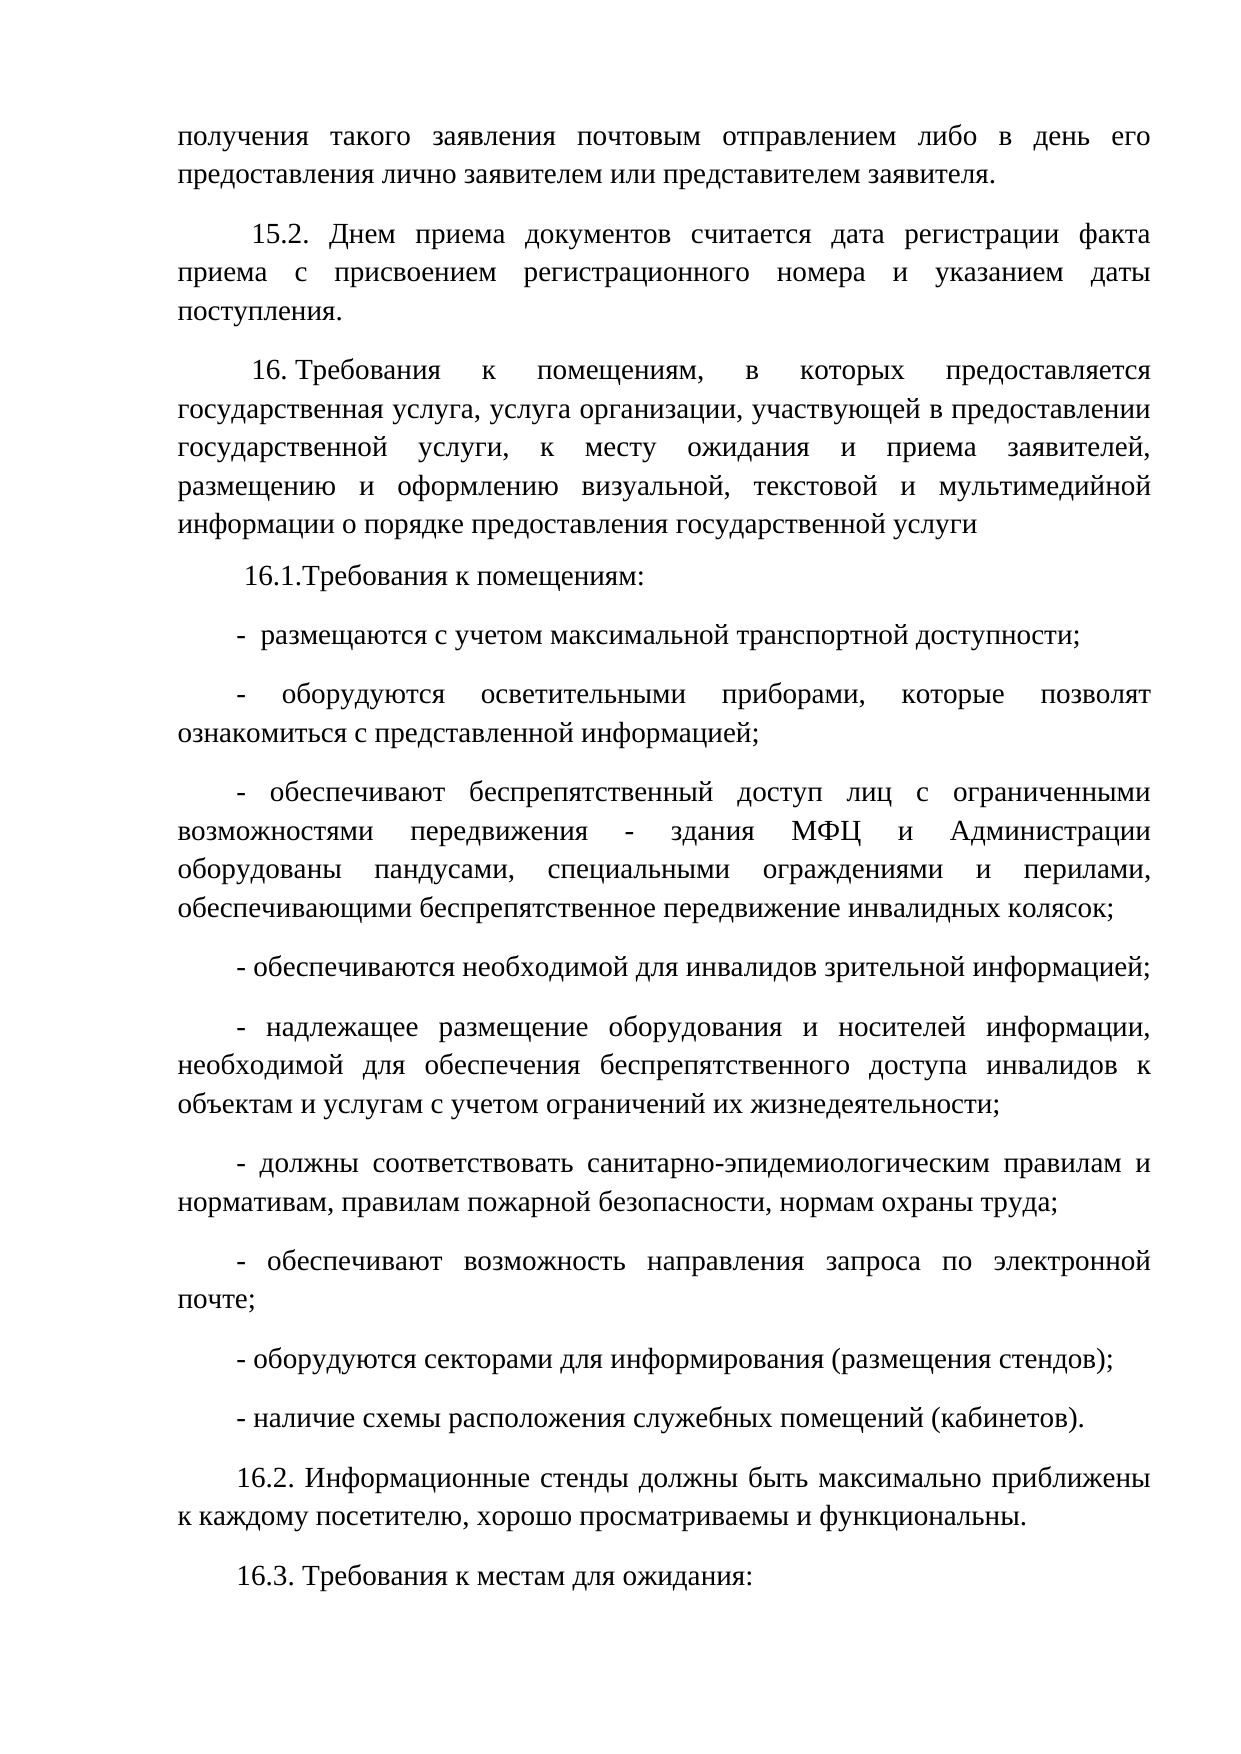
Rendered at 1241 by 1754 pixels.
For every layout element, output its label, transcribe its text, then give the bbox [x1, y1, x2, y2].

text 15.2. Днем приема документов считается дата регистрации факта приема с присвоением регистрационного номера и указанием даты поступления. [177, 216, 1152, 327]
text - оборудуются осветительными приборами, которые позволят ознакомиться с представленной информацией; [177, 676, 1152, 748]
text - надлежащее размещение оборудования и носителей информации, необходимой для обеспечения беспрепятственного доступа инвалидов к объектам и услугам с учетом ограничений их жизнедеятельности; [177, 1009, 1152, 1119]
text - оборудуются секторами для информирования (размещения стендов); [177, 1341, 1152, 1374]
text - обеспечивают беспрепятственный доступ лиц с ограниченными возможностями передвижения - здания МФЦ и Администрации оборудованы пандусами, специальными ограждениями и перилами, обеспечивающими беспрепятственное передвижение инвалидных колясок; [177, 774, 1152, 923]
text - обеспечиваются необходимой для инвалидов зрительной информацией; [177, 949, 1152, 983]
text - наличие схемы расположения служебных помещений (кабинетов). [177, 1400, 1152, 1434]
text 16.3. Требования к местам для ожидания: [177, 1558, 1152, 1591]
text - обеспечивают возможность направления запроса по электронной почте; [177, 1243, 1152, 1315]
text 16.1.Требования к помещениям: [177, 558, 1152, 591]
text 16.2. Информационные стенды должны быть максимально приближены к каждому посетителю, хорошо просматриваемы и функциональны. [177, 1460, 1152, 1532]
text - должны соответствовать санитарно-эпидемиологическим правилам и нормативам, правилам пожарной безопасности, нормам охраны труда; [177, 1145, 1152, 1217]
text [177, 118, 1152, 190]
text - размещаются с учетом максимальной транспортной доступности; [177, 617, 1152, 651]
text 16. Требования к помещениям, в которых предоставляется государственная услуга, услуга организации, участвующей в предоставлении государственной услуги, к месту ожидания и приема заявителей, размещению и оформлению визуальной, текстовой и мультимедийной информации о порядке предоставления государственной услуги [177, 352, 1152, 540]
